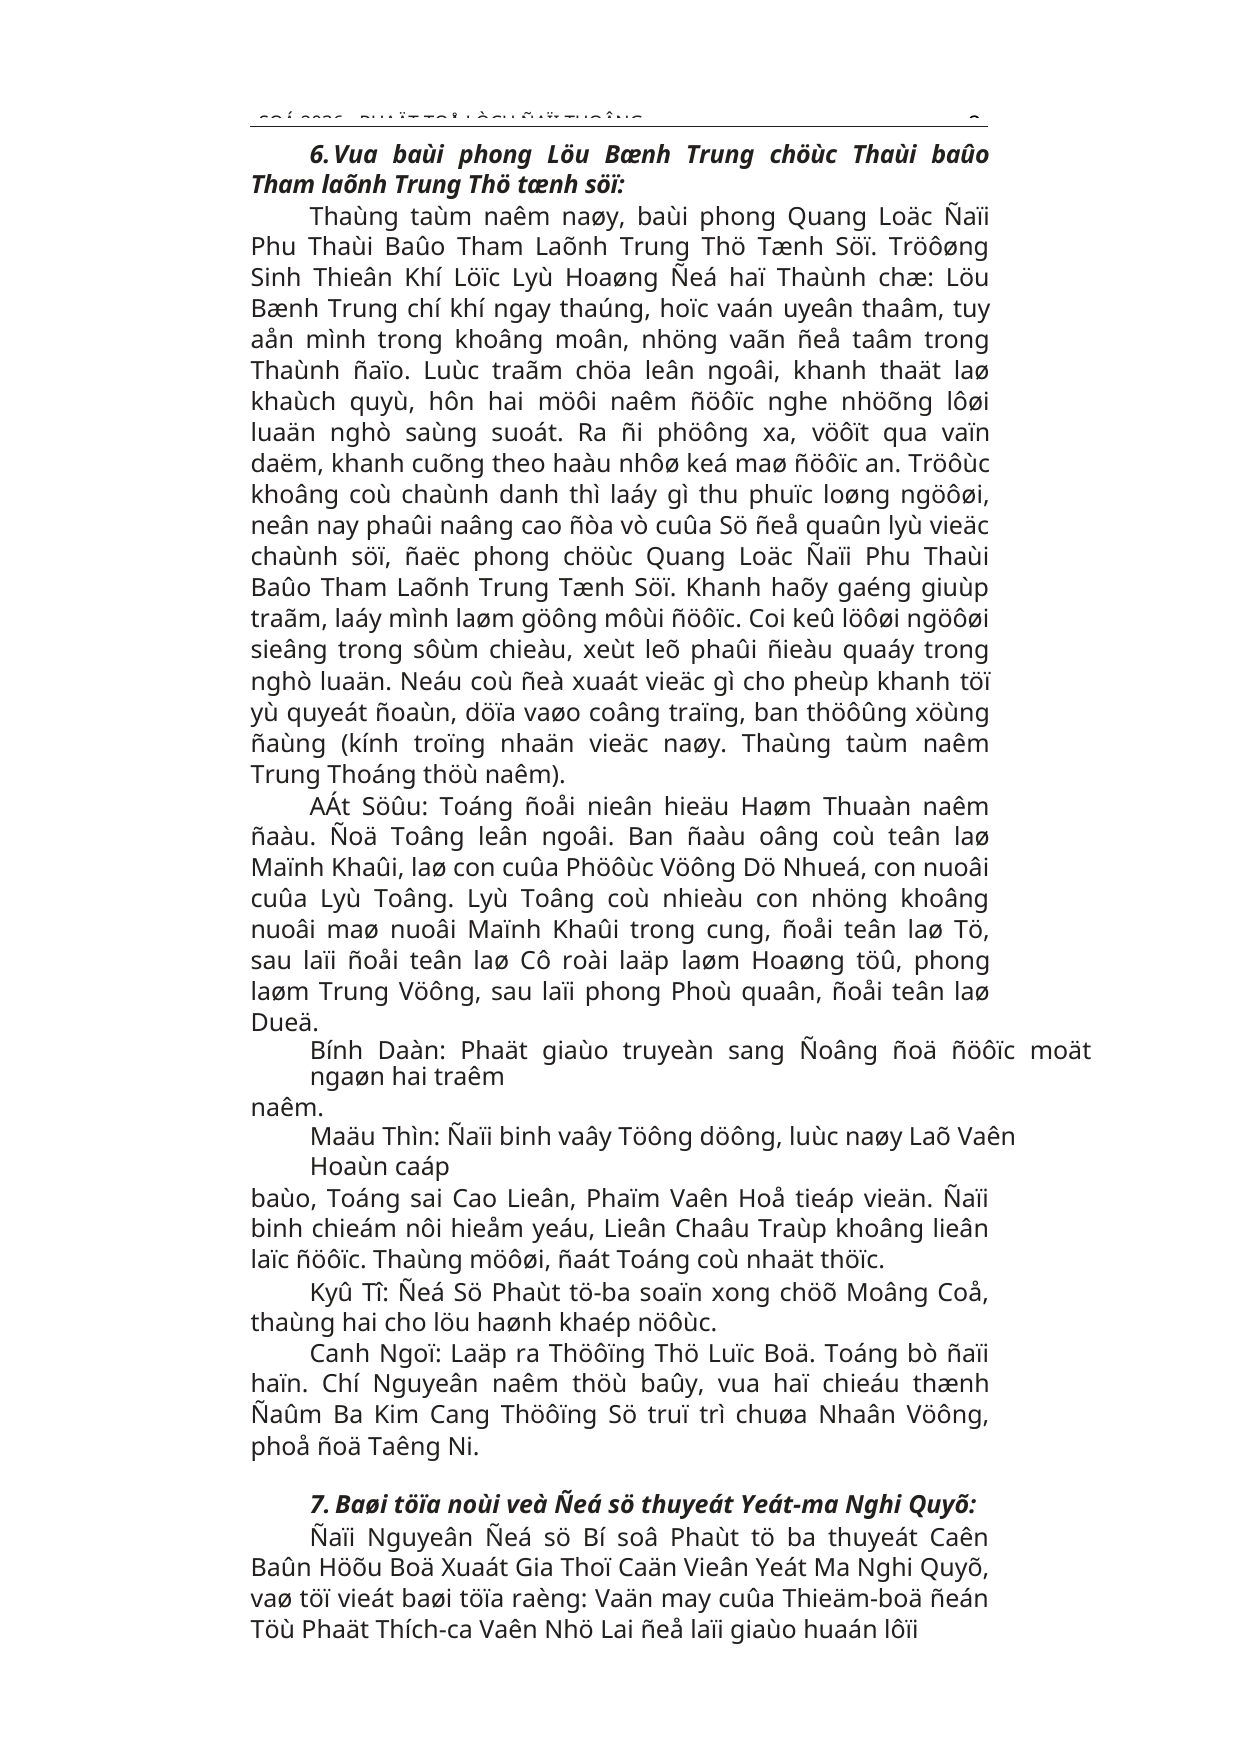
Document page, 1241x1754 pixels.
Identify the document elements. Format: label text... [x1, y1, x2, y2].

text Kyû Tî: Ñeá Sö Phaùt tö-ba soaïn xong chöõ Moâng Coå, thaùng hai cho löu haønh khaép nöôùc. [250, 1276, 990, 1338]
text Ñaïi Nguyeân Ñeá sö Bí soâ Phaùt tö ba thuyeát Caên Baûn Höõu Boä Xuaát Gia Thoï Caän Vieân Yeát Ma Nghi Quyõ, vaø töï vieát baøi töïa raèng: Vaän may cuûa Thieäm-boä ñeán Töù Phaät Thích-ca Vaên Nhö Lai ñeå laïi giaùo huaán lôïi [250, 1522, 990, 1646]
text baùo, Toáng sai Cao Lieân, Phaïm Vaên Hoå tieáp vieän. Ñaïi binh chieám nôi hieåm yeáu, Lieân Chaâu Traùp khoâng lieân laïc ñöôïc. Thaùng möôøi, ñaát Toáng coù nhaät thöïc. [250, 1183, 990, 1276]
text Thaùng taùm naêm naøy, baùi phong Quang Loäc Ñaïi Phu Thaùi Baûo Tham Laõnh Trung Thö Tænh Söï. Tröôøng Sinh Thieân Khí Löïc Lyù Hoaøng Ñeá haï Thaùnh chæ: Löu Bænh Trung chí khí ngay thaúng, hoïc vaán uyeân thaâm, tuy aån mình trong khoâng moân, nhöng vaãn ñeå taâm trong Thaùnh ñaïo. Luùc traãm chöa leân ngoâi, khanh thaät laø khaùch quyù, hôn hai möôi naêm ñöôïc nghe nhöõng lôøi luaän nghò saùng suoát. Ra ñi phöông xa, vöôït qua vaïn daëm, khanh cuõng theo haàu nhôø keá maø ñöôïc an. Tröôùc khoâng coù chaùnh danh thì laáy gì thu phuïc loøng ngöôøi, neân nay phaûi naâng cao ñòa vò cuûa Sö ñeå quaûn lyù vieäc chaùnh söï, ñaëc phong chöùc Quang Loäc Ñaïi Phu Thaùi Baûo Tham Laõnh Trung Tænh Söï. Khanh haõy gaéng giuùp traãm, laáy mình laøm göông môùi ñöôïc. Coi keû löôøi ngöôøi sieâng trong sôùm chieàu, xeùt leõ phaûi ñieàu quaáy trong nghò luaän. Neáu coù ñeà xuaát vieäc gì cho pheùp khanh töï yù quyeát ñoaùn, döïa vaøo coâng traïng, ban thöôûng xöùng ñaùng (kính troïng nhaän vieäc naøy. Thaùng taùm naêm Trung Thoáng thöù naêm). [250, 201, 990, 790]
text AÁt Söûu: Toáng ñoåi nieân hieäu Haøm Thuaàn naêm ñaàu. Ñoä Toâng leân ngoâi. Ban ñaàu oâng coù teân laø Maïnh Khaûi, laø con cuûa Phöôùc Vöông Dö Nhueá, con nuoâi cuûa Lyù Toâng. Lyù Toâng coù nhieàu con nhöng khoâng nuoâi maø nuoâi Maïnh Khaûi trong cung, ñoåi teân laø Tö, sau laïi ñoåi teân laø Cô roài laäp laøm Hoaøng töû, phong laøm Trung Vöông, sau laïi phong Phoù quaân, ñoåi teân laø Dueä. [250, 790, 990, 1039]
text naêm. [250, 1091, 1092, 1122]
subtitle Vua baùi phong Löu Bænh Trung chöùc Thaùi baûo Tham laõnh Trung Thö tænh söï: [250, 138, 990, 200]
text Maäu Thìn: Ñaïi binh vaây Töông döông, luùc naøy Laõ Vaên Hoaùn caáp [309, 1122, 1092, 1181]
subtitle Baøi töïa noùi veà Ñeá sö thuyeát Yeát-ma Nghi Quyõ: [309, 1487, 1092, 1520]
text Bính Daàn: Phaät giaùo truyeàn sang Ñoâng ñoä ñöôïc moät ngaøn hai traêm [309, 1039, 1092, 1091]
text Canh Ngoï: Laäp ra Thöôïng Thö Luïc Boä. Toáng bò ñaïi haïn. Chí Nguyeân naêm thöù baûy, vua haï chieáu thænh Ñaûm Ba Kim Cang Thöôïng Sö truï trì chuøa Nhaân Vöông, phoå ñoä Taêng Ni. [250, 1338, 990, 1462]
